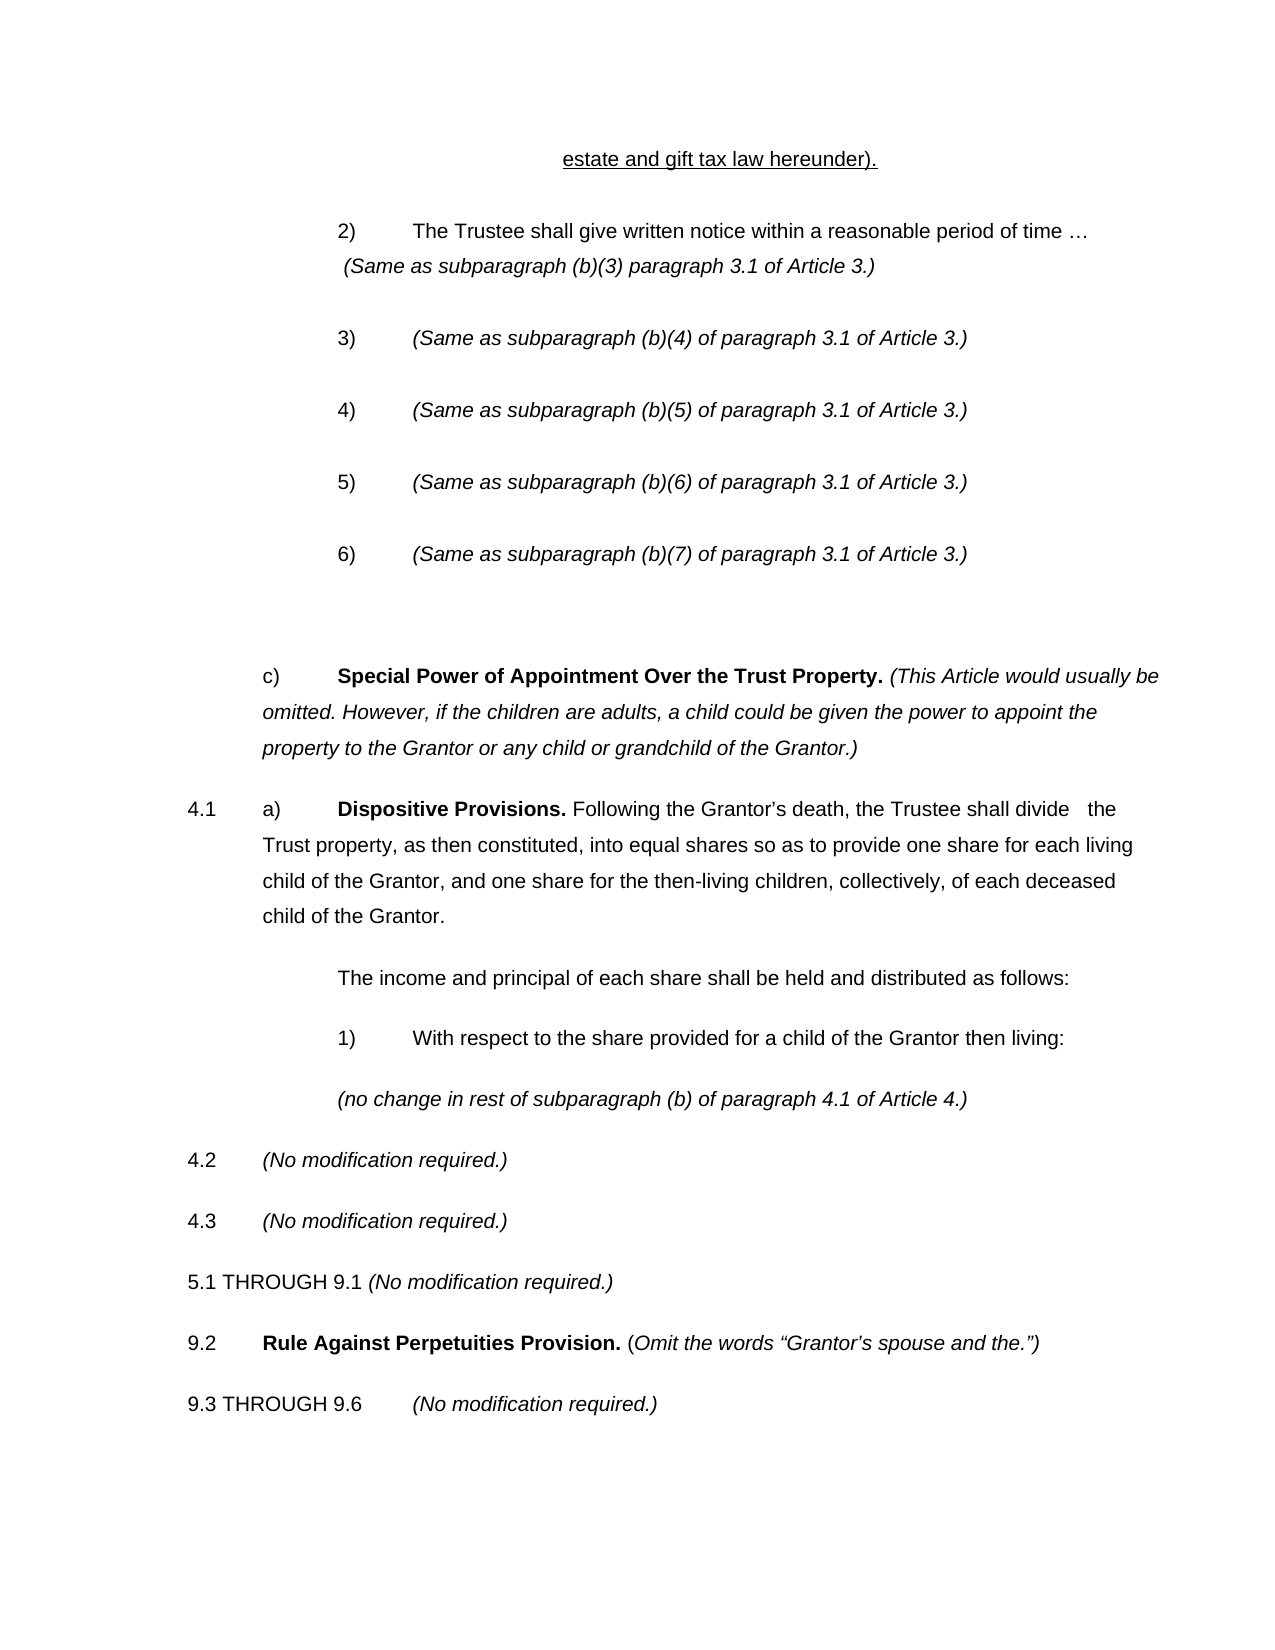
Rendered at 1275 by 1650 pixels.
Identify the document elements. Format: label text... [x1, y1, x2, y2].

text 9.3 THROUGH 9.6 (No modification required.) [187, 1392, 1162, 1416]
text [337, 147, 1162, 171]
text The income and principal of each share shall be held and distributed as follows: [187, 965, 1162, 989]
text 3) (Same as subparagraph (b)(4) of paragraph 3.1 of Article 3.) [187, 326, 1162, 350]
text 1) With respect to the share provided for a child of the Grantor then living: [187, 1026, 1162, 1050]
text (Same as subparagraph (b)(3) paragraph 3.1 of Article 3.) [337, 254, 1162, 278]
text 5.1 THROUGH 9.1 (No modification required.) [187, 1270, 1162, 1294]
text c) Special Power of Appointment Over the Trust Property. (This Article would usually be omitted. However, if the children are adults, a child could be given the power to appoint the property to the Grantor or any child or grandchild of the Grantor.) [187, 664, 1162, 759]
text 5) (Same as subparagraph (b)(6) of paragraph 3.1 of Article 3.) [187, 470, 1162, 494]
text 4.1 a) Dispositive Provisions. Following the Grantor’s death, the Trustee shall divide the Trust property, as then constituted, into equal shares so as to provide one share for each living child of the Grantor, and one share for the then-living children, collectively, of each deceased child of the Grantor. [187, 797, 1162, 928]
text 4.3 (No modification required.) [187, 1209, 1162, 1233]
text 4) (Same as subparagraph (b)(5) of paragraph 3.1 of Article 3.) [187, 398, 1162, 422]
text 2) The Trustee shall give written notice within a reasonable period of time … [337, 218, 1162, 242]
text 9.2 Rule Against Perpetuities Provision. (Omit the words “Grantor’s spouse and the.”) [187, 1331, 1162, 1355]
text (no change in rest of subparagraph (b) of paragraph 4.1 of Article 4.) [187, 1087, 1162, 1111]
text 4.2 (No modification required.) [187, 1148, 1162, 1172]
text 6) (Same as subparagraph (b)(7) of paragraph 3.1 of Article 3.) [187, 542, 1162, 566]
